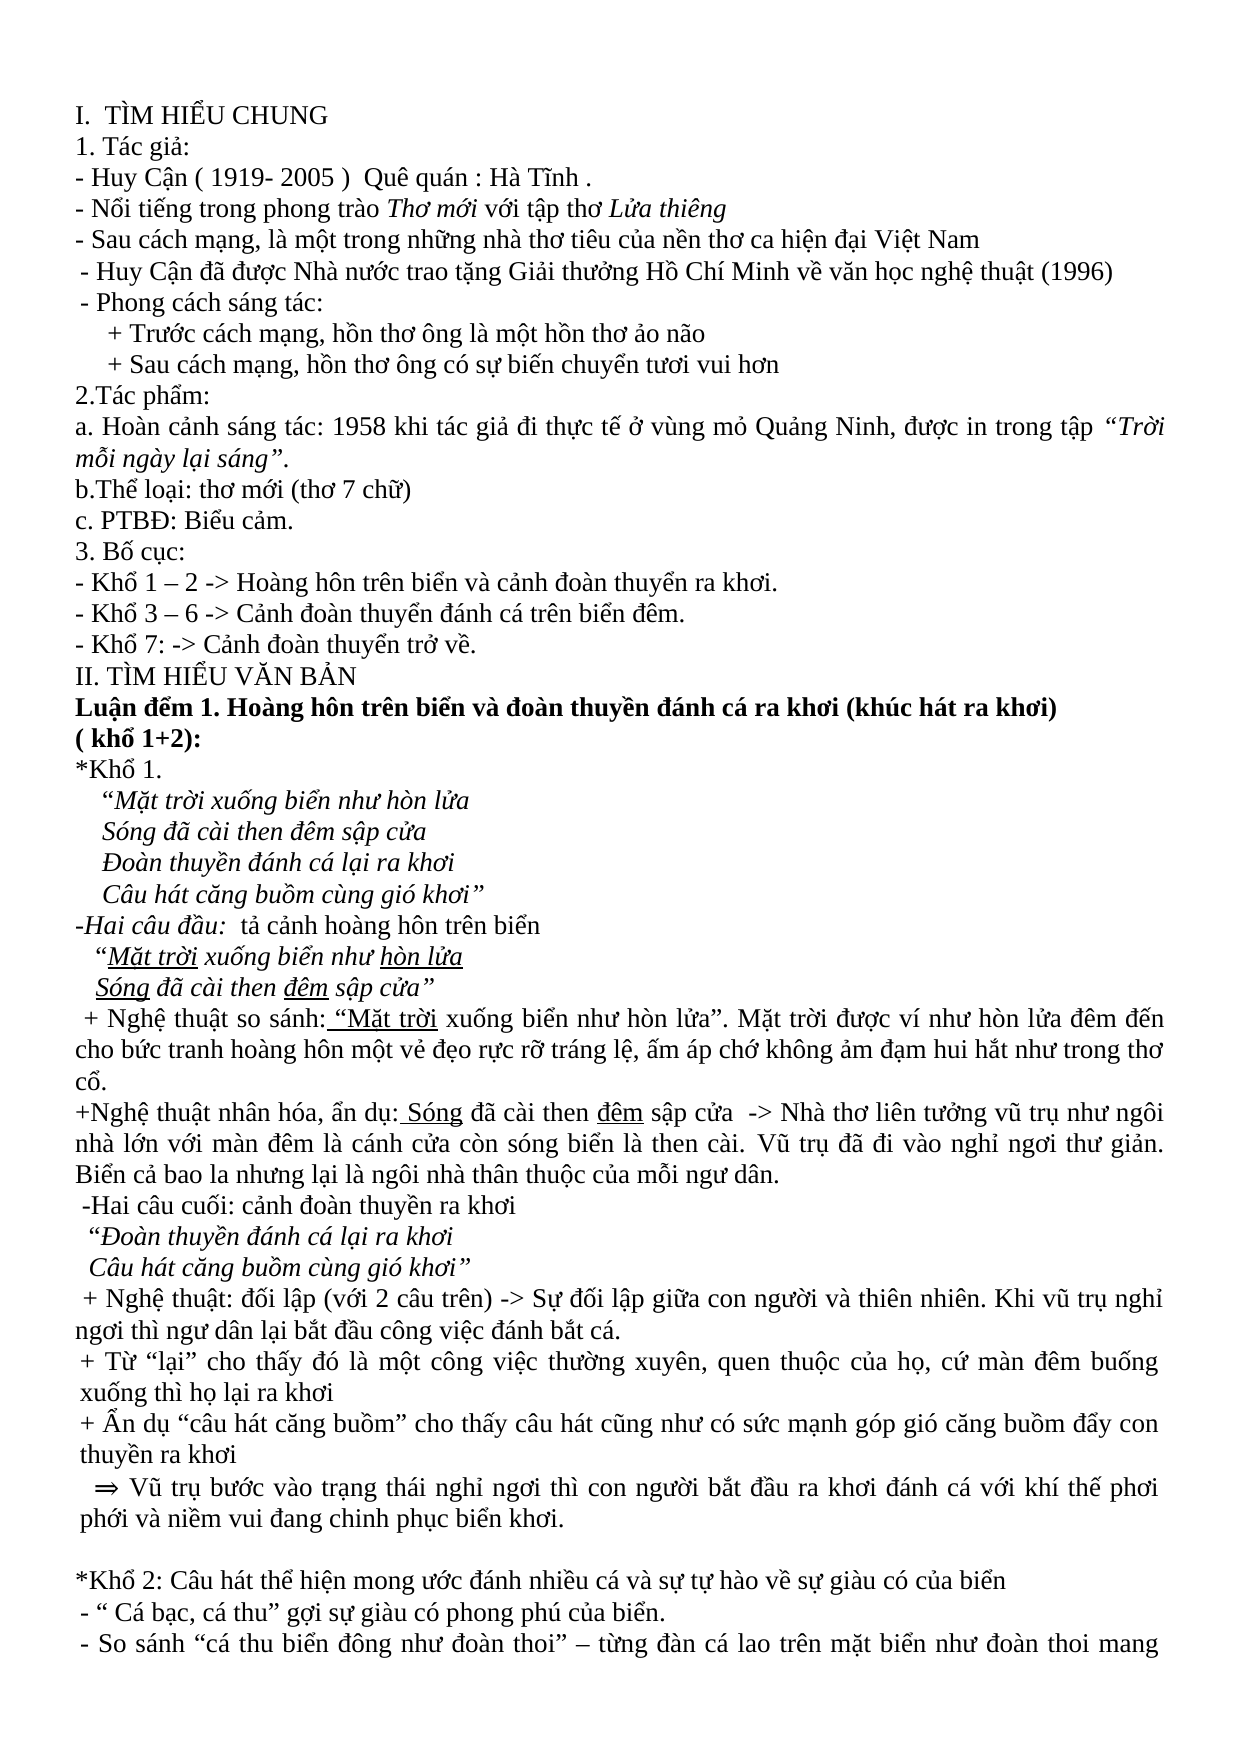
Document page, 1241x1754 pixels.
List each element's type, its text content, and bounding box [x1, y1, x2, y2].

text - Sau cách mạng, là một trong những nhà thơ tiêu của nền thơ ca hiện đại Việt Nam [75, 224, 1165, 255]
text I. TÌM HIỂU CHUNG [75, 99, 1165, 130]
text - Nổi tiếng trong phong trào Thơ mới với tập thơ Lửa thiêng [75, 192, 1165, 224]
text 1. Tác giả: [75, 130, 1165, 161]
text - Phong cách sáng tác: [80, 286, 1160, 317]
text - Khổ 3 – 6 -> Cảnh đoàn thuyển đánh cá trên biển đêm. [75, 597, 1165, 628]
text +Nghệ thuật nhân hóa, ẩn dụ: Sóng đã cài then đêm sập cửa -> Nhà thơ liên tưởng vũ trụ như ngôi nhà lớn với màn đêm là cánh cửa còn sóng biển là then cài. Vũ trụ đã đi vào nghỉ ngơi thư giản. Biển cả bao la nhưng lại là ngôi nhà thân thuộc của mỗi ngư dân. [75, 1096, 1165, 1189]
text Luận đểm 1. Hoàng hôn trên biển và đoàn thuyền đánh cá ra khơi (khúc hát ra khơi) [75, 691, 1165, 722]
text - Khổ 7: -> Cảnh đoàn thuyển trở về. [75, 628, 1165, 660]
text a. Hoàn cảnh sáng tác: 1958 khi tác giả đi thực tế ở vùng mỏ Quảng Ninh, được in trong tập “Trời mỗi ngày lại sáng”. [75, 411, 1165, 473]
text c. PTBĐ: Biểu cảm. [75, 504, 1165, 535]
text - Huy Cận ( 1919- 2005 ) Quê quán : Hà Tĩnh . [75, 161, 1165, 192]
text - Khổ 1 – 2 -> Hoàng hôn trên biển và cảnh đoàn thuyển ra khơi. [75, 566, 1165, 597]
text II. TÌM HIỂU VĂN BẢN [75, 660, 1165, 691]
text + Từ “lại” cho thấy đó là một công việc thường xuyên, quen thuộc của họ, cứ màn đêm buống xuống thì họ lại ra khơi [79, 1345, 1161, 1407]
text *Khổ 2: Câu hát thể hiện mong ước đánh nhiều cá và sự tự hào về sự giàu có của biển [75, 1564, 1165, 1596]
text 2.Tác phẩm: [75, 379, 1165, 411]
text Câu hát căng buồm cùng gió khơi” [75, 1251, 1165, 1283]
text -Hai câu cuối: cảnh đoàn thuyền ra khơi [75, 1189, 1165, 1220]
text + Trước cách mạng, hồn thơ ông là một hồn thơ ảo não [80, 317, 1160, 348]
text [80, 1627, 1160, 1658]
text “Mặt trời xuống biển như hòn lửa [75, 784, 1165, 815]
text b.Thể loại: thơ mới (thơ 7 chữ) [75, 473, 1165, 504]
text 3. Bố cục: [75, 535, 1165, 566]
text ⇒ Vũ trụ bước vào trạng thái nghỉ ngơi thì con người bắt đầu ra khơi đánh cá với khí thế phơi phới và niềm vui đang chinh phục biển khơi. [79, 1469, 1161, 1533]
text Đoàn thuyền đánh cá lại ra khơi [75, 847, 1165, 878]
text -Hai câu đầu: tả cảnh hoàng hôn trên biển [75, 909, 1165, 940]
text - Huy Cận đã được Nhà nước trao tặng Giải thưởng Hồ Chí Minh về văn học nghệ thuật (1996) [80, 255, 1160, 286]
text + Nghệ thuật: đối lập (với 2 câu trên) -> Sự đối lập giữa con người và thiên nhiên. Khi vũ trụ nghỉ ngơi thì ngư dân lại bắt đầu công việc đánh bắt cá. [75, 1283, 1165, 1345]
text Sóng đã cài then đêm sập cửa [75, 815, 1165, 847]
text “Mặt trời xuống biển như hòn lửa [75, 940, 1165, 971]
text “Đoàn thuyền đánh cá lại ra khơi [75, 1220, 1165, 1251]
text Câu hát căng buồm cùng gió khơi” [75, 878, 1165, 909]
text - “ Cá bạc, cá thu” gợi sự giàu có phong phú của biển. [80, 1596, 1160, 1627]
text *Khổ 1. [75, 753, 1165, 784]
text + Ẩn dụ “câu hát căng buồm” cho thấy câu hát cũng như có sức mạnh góp gió căng buồm đẩy con thuyền ra khơi [79, 1407, 1161, 1469]
text ( khổ 1+2): [75, 722, 1165, 753]
text + Sau cách mạng, hồn thơ ông có sự biến chuyển tươi vui hơn [80, 348, 1160, 379]
text Sóng đã cài then đêm sập cửa” [75, 971, 1165, 1002]
text + Nghệ thuật so sánh: “Mặt trời xuống biển như hòn lửa”. Mặt trời được ví như hòn lửa đêm đến cho bức tranh hoàng hôn một vẻ đẹo rực rỡ tráng lệ, ấm áp chớ không ảm đạm hui hắt như trong thơ cổ. [75, 1002, 1165, 1096]
